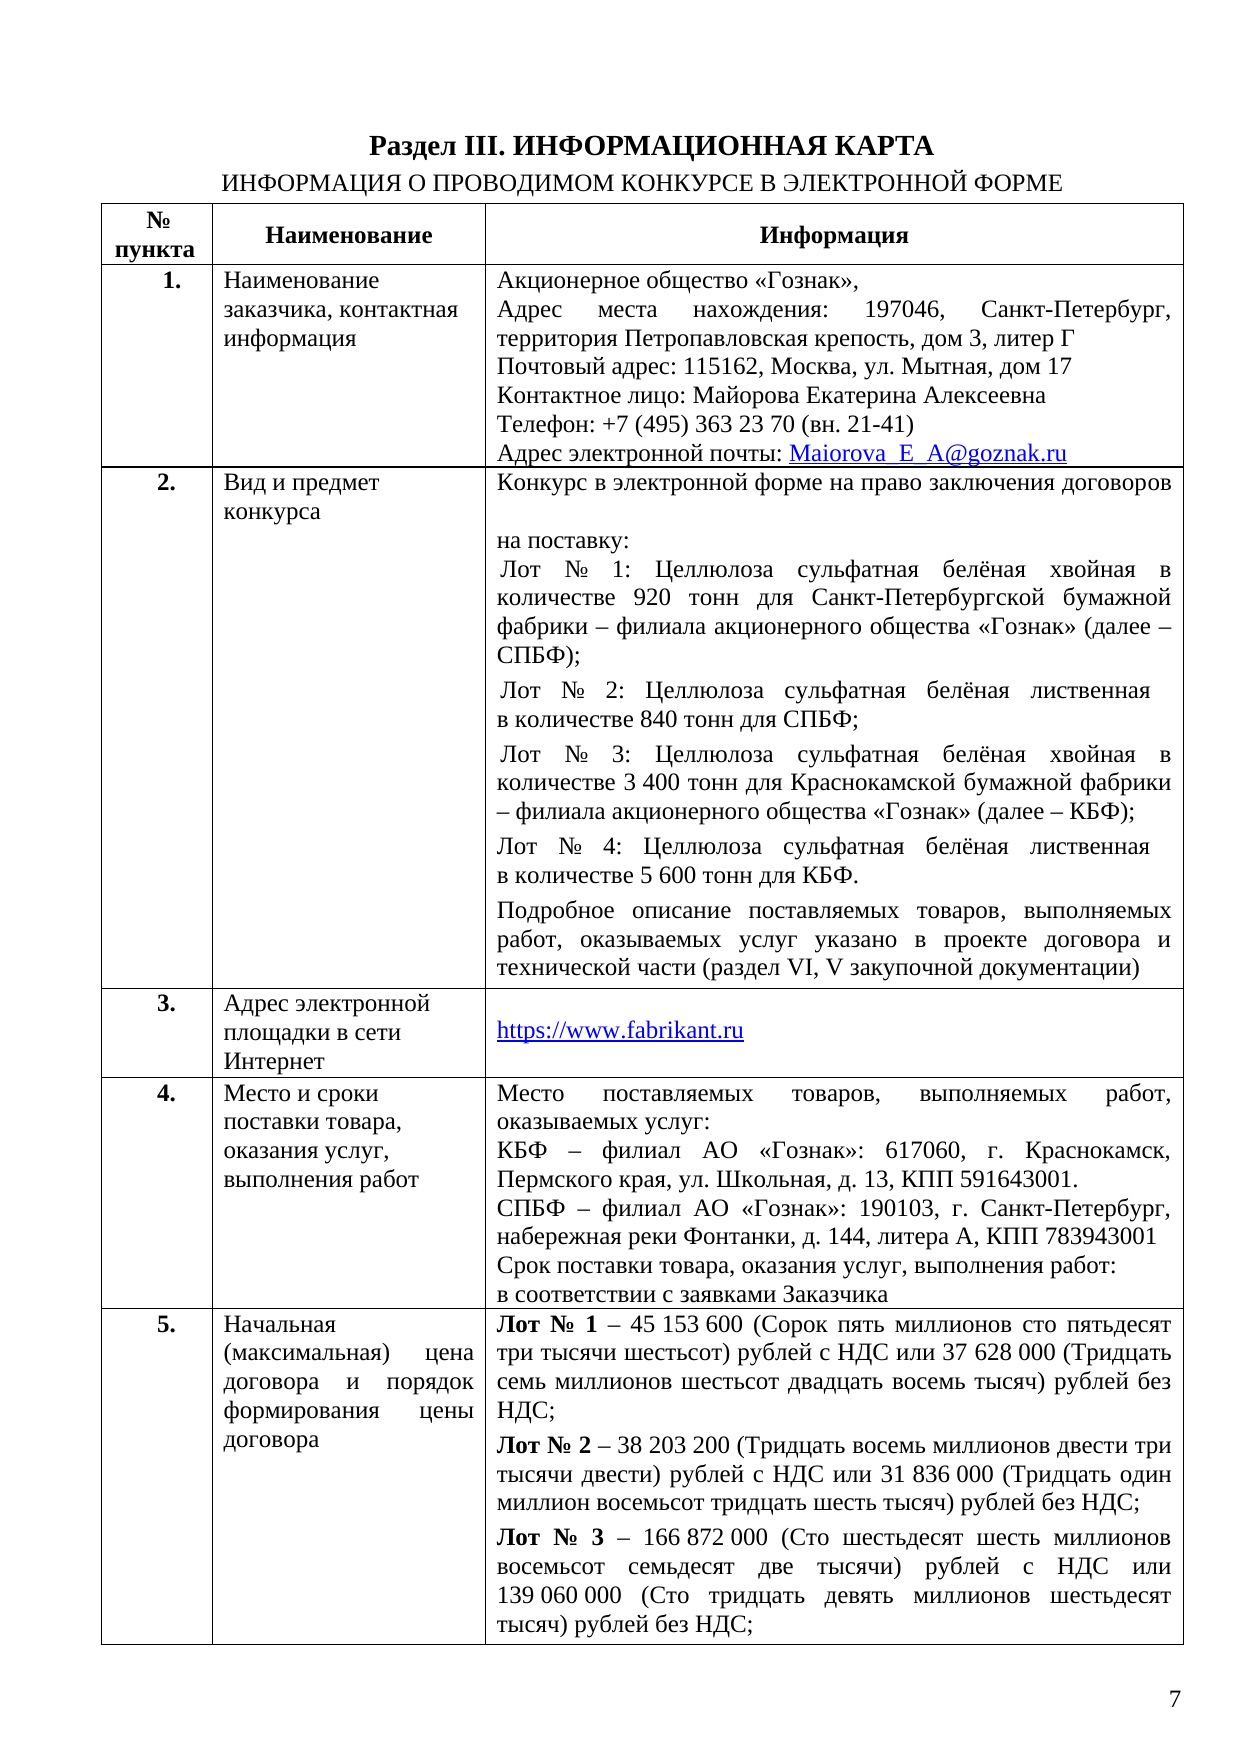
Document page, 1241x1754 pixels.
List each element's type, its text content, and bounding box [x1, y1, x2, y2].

table_cell Место поставляемых товаров, выполняемых работ, оказываемых услуг: КБФ – филиал АО «Гознак»: 617060, г. Краснокамск, Пермского края, ул. Школьная, д. 13, КПП 591643001. СПБФ – филиал АО «Гознак»: 190103, г. Санкт-Петербург, набережная реки Фонтанки, д. 144, литера А, КПП 783943001 Срок поставки товара, оказания услуг, выполнения работ: в соответствии с заявками Заказчика [486, 1078, 1183, 1308]
table_cell Адрес электронной площадки в сети Интернет [213, 989, 485, 1077]
table_cell https://www.fabrikant.ru [486, 989, 1183, 1077]
subtitle Раздел III. ИНФОРМАЦИОННАЯ КАРТА [122, 128, 1181, 162]
table_cell [102, 468, 212, 987]
table_cell Место и сроки поставки товара, оказания услуг, выполнения работ [213, 1078, 485, 1308]
table_cell Наименование заказчика, контактная информация [213, 265, 485, 466]
table_cell [102, 1078, 212, 1308]
table_cell [102, 989, 212, 1077]
table_header Наименование [213, 204, 485, 264]
table_header № пункта [102, 204, 212, 264]
text ИНФОРМАЦИЯ О ПРОВОДИМОМ КОНКУРСЕ В ЭЛЕКТРОННОЙ ФОРМЕ [103, 168, 1181, 197]
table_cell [213, 1309, 485, 1644]
table_header Информация [486, 204, 1183, 264]
table_cell Вид и предмет конкурса [213, 468, 485, 987]
table_cell [102, 265, 212, 466]
table_cell Акционерное общество «Гознак», Адрес места нахождения: 197046, Санкт-Петербург, территория Петропавловская крепость, дом 3, литер Г Почтовый адрес: 115162, Москва, ул. Мытная, дом 17 Контактное лицо: Майорова Екатерина Алексеевна Телефон: +7 (495) 363 23 70 (вн. 21-41) Адрес электронной почты: Maiorova_E_A@goznak.ru [486, 265, 1183, 466]
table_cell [486, 1309, 1183, 1644]
table_cell [102, 1309, 212, 1644]
table_cell Конкурс в электронной форме на право заключения договоров на поставку: Лот № 1: Целлюлоза сульфатная белёная хвойная в количестве 920 тонн для Санкт-Петербургской бумажной фабрики – филиала акционерного общества «Гознак» (далее – СПБФ); Лот № 2: Целлюлоза сульфатная белёная лиственная в количестве 840 тонн для СПБФ; Лот № 3: Целлюлоза сульфатная белёная хвойная в количестве 3 400 тонн для Краснокамской бумажной фабрики – филиала акционерного общества «Гознак» (далее – КБФ); Лот № 4: Целлюлоза сульфатная белёная лиственная в количестве 5 600 тонн для КБФ. Подробное описание поставляемых товаров, выполняемых работ, оказываемых услуг указано в проекте договора и технической части (раздел VI, V закупочной документации) [486, 468, 1183, 987]
